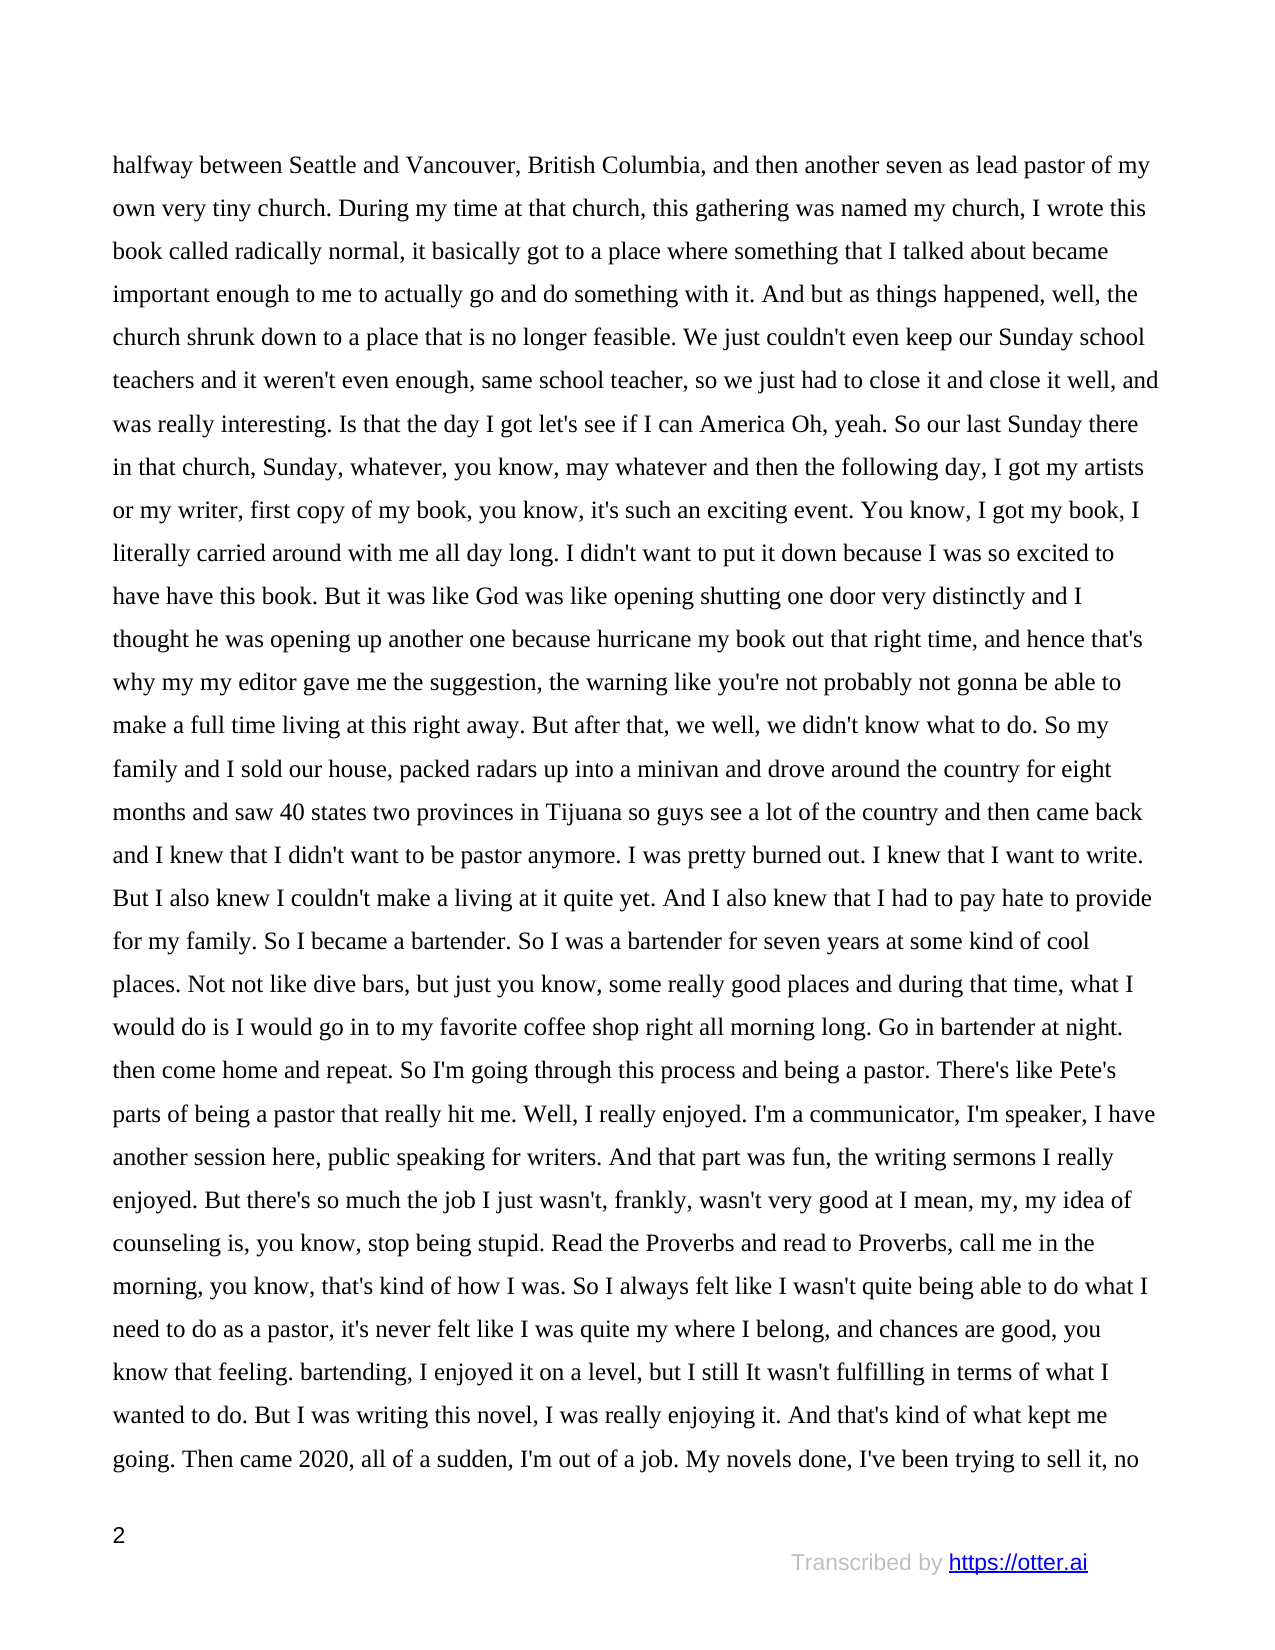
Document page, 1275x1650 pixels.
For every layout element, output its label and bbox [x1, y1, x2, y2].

text [112, 150, 1162, 1472]
